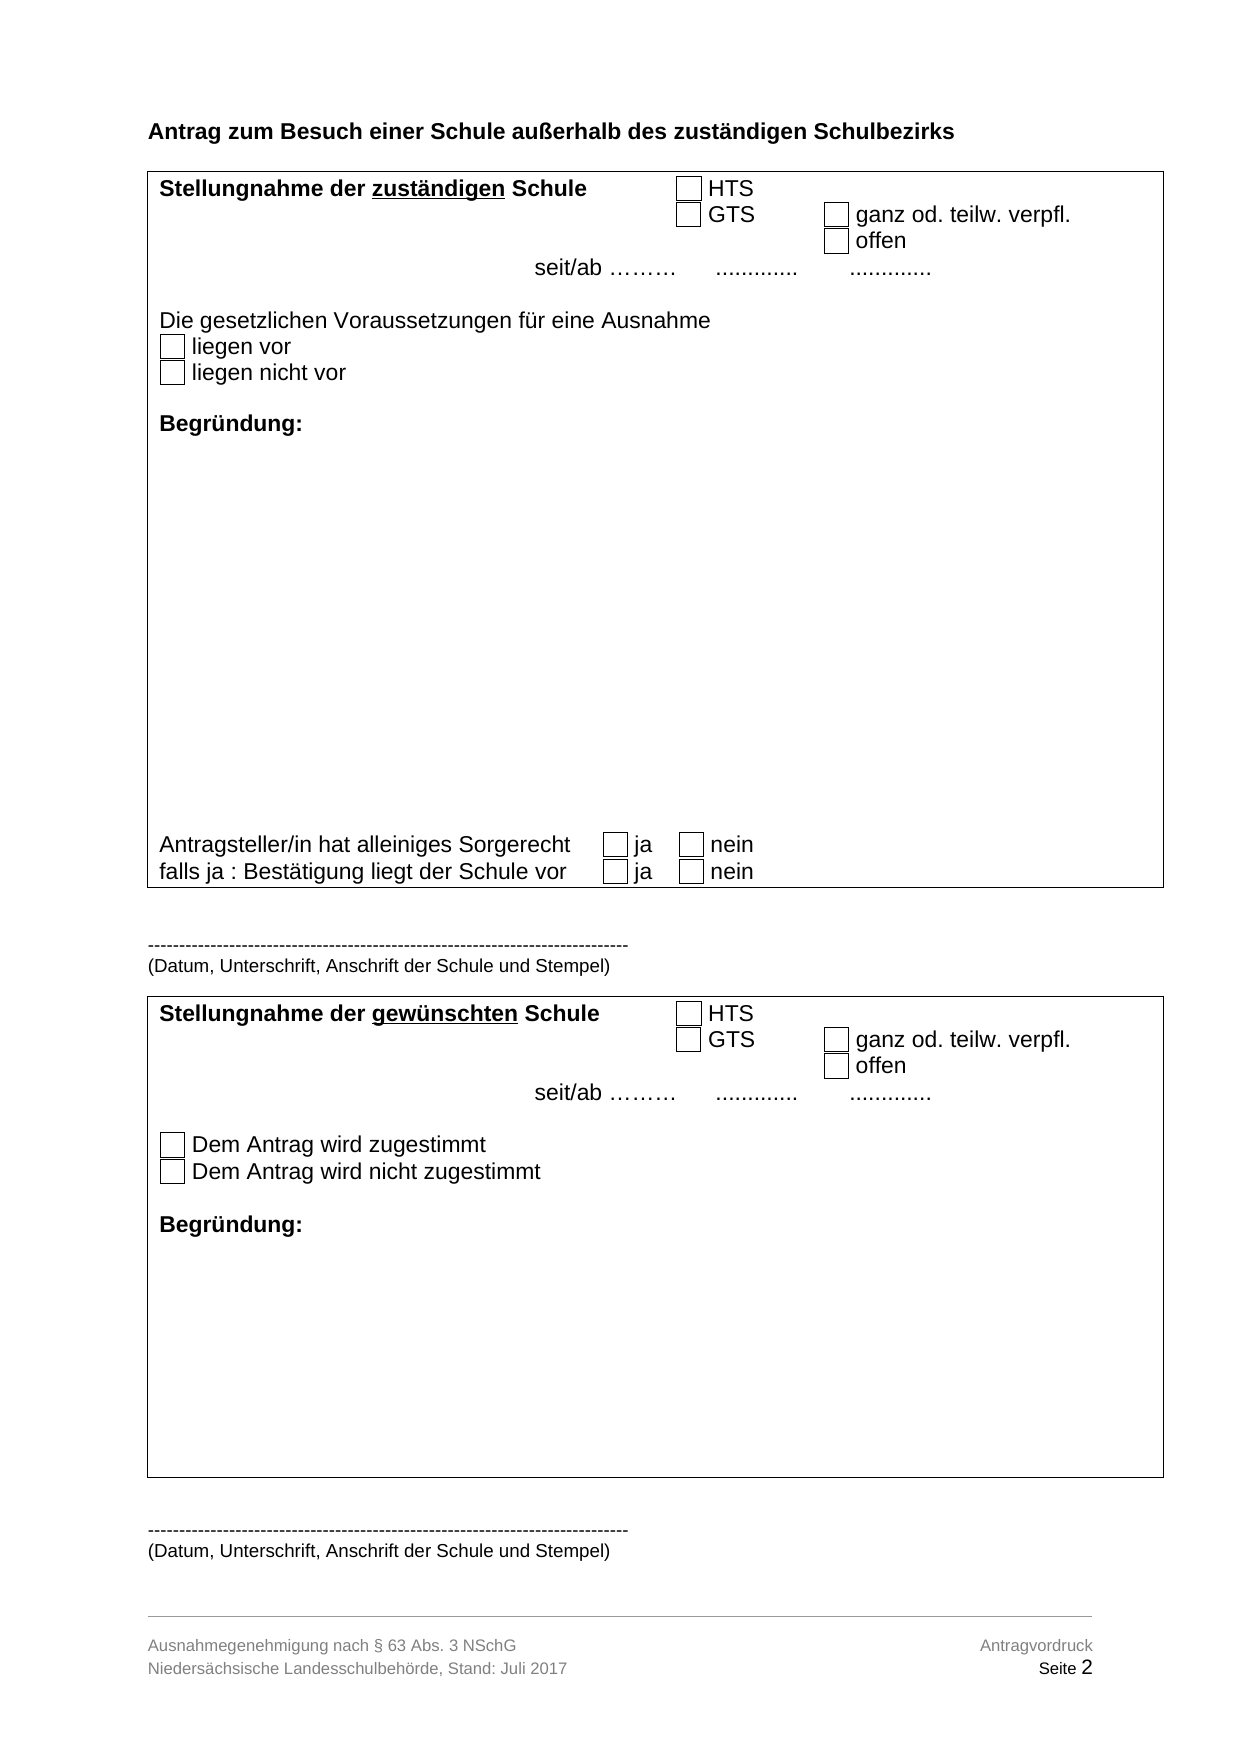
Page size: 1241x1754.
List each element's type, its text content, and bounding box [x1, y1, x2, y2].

text ----------------------------------------------------------------------------- [148, 933, 1092, 955]
text ----------------------------------------------------------------------------- [148, 1519, 1092, 1540]
text (Datum, Unterschrift, Anschrift der Schule und Stempel) [148, 1540, 1092, 1562]
text (Datum, Unterschrift, Anschrift der Schule und Stempel) [148, 955, 1092, 977]
text Antrag zum Besuch einer Schule außerhalb des zuständigen Schulbezirks [148, 118, 1092, 144]
table_header Stellungnahme der zuständigen Schule HTS GTS ganz od. teilw. verpfl. offen seit/ab ……… ............. ............. Die gesetzlichen Voraussetzungen für eine Ausnahme liegen vor liegen nicht vor Begründung: Antragsteller/in hat alleiniges Sorgerecht ja nein falls ja : Bestätigung liegt der Schule vor ja nein [148, 172, 1163, 887]
table_header Stellungnahme der gewünschten Schule HTS GTS ganz od. teilw. verpfl. offen seit/ab ……… ............. ............. Dem Antrag wird zugestimmt Dem Antrag wird nicht zugestimmt Begründung: [148, 997, 1163, 1477]
